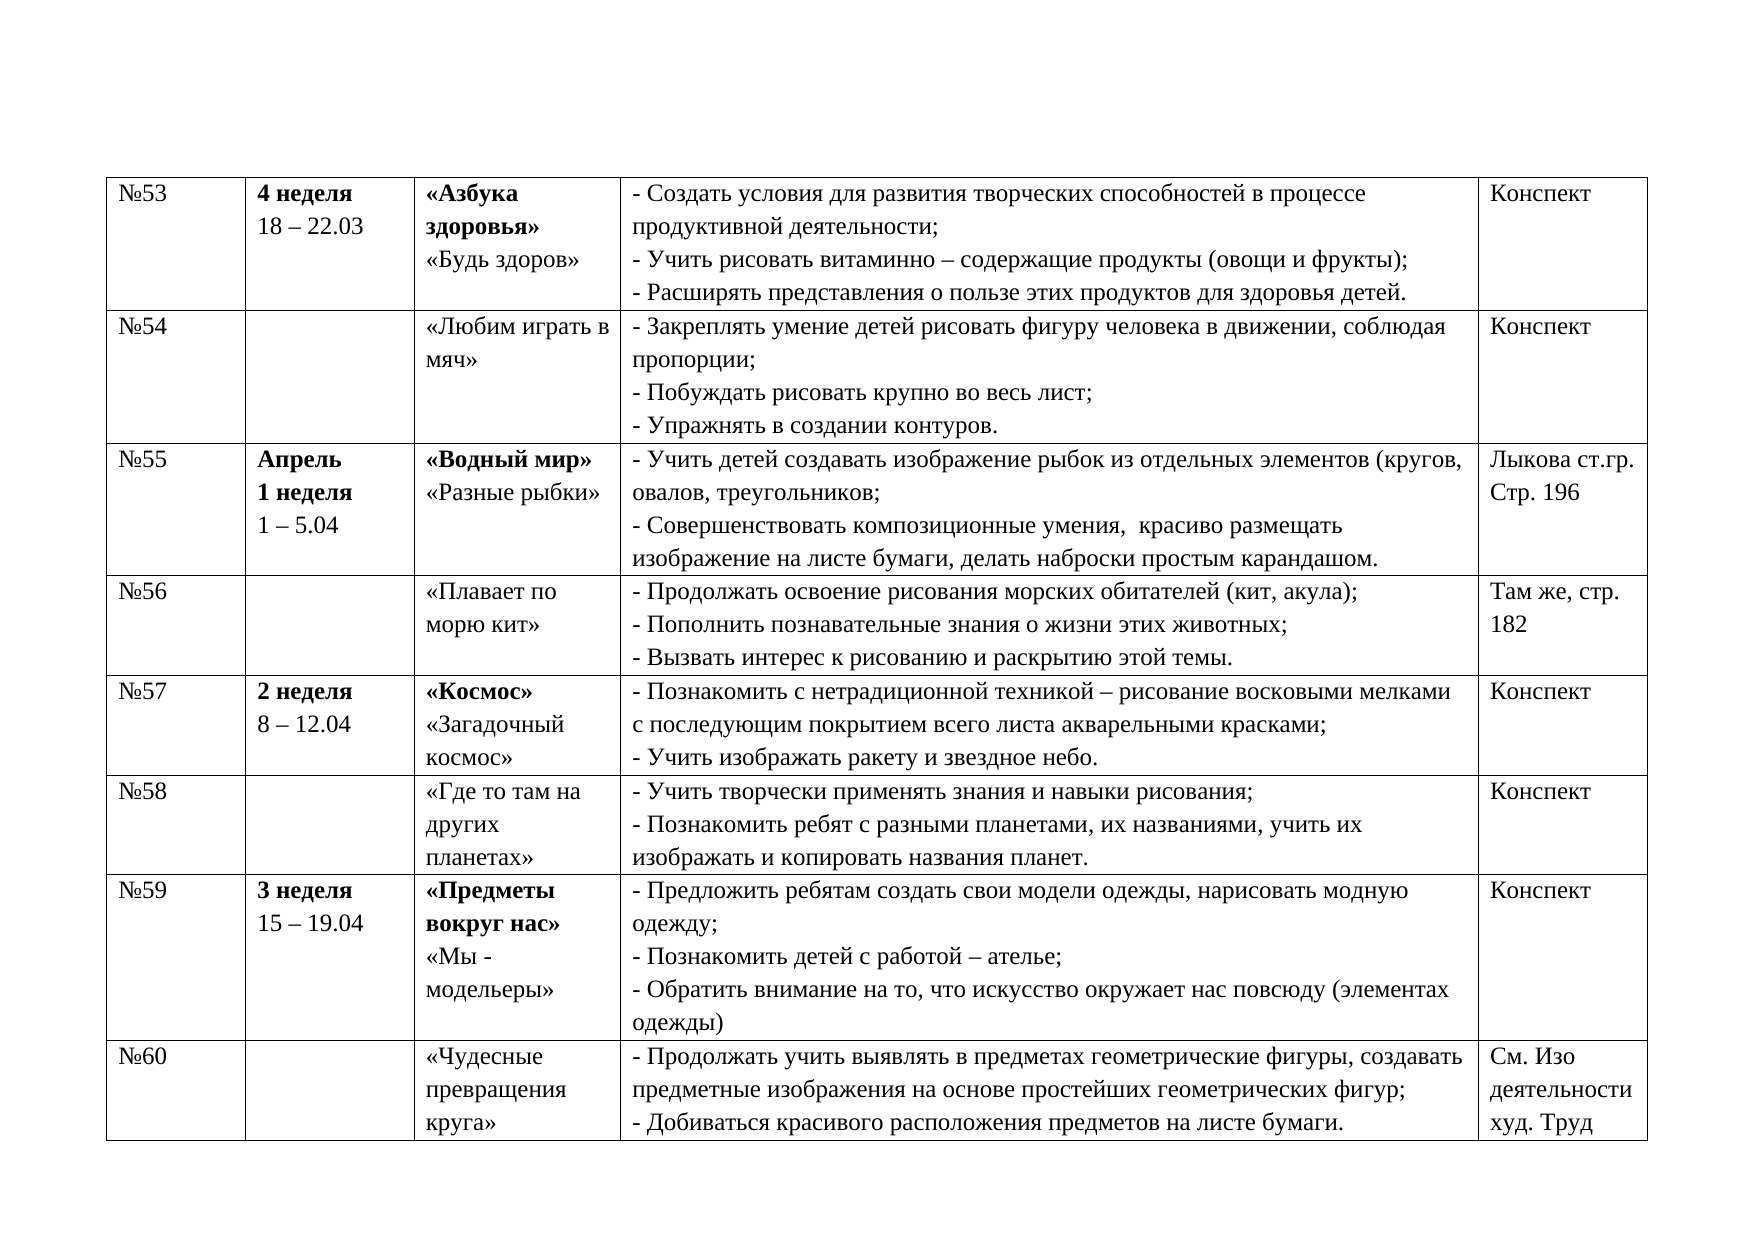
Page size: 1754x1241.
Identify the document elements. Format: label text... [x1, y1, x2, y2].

table_cell №56 [107, 576, 245, 675]
table_cell №57 [107, 676, 245, 775]
table_cell Там же, стр. 182 [1479, 576, 1647, 675]
table_cell - Познакомить с нетрадиционной техникой – рисование восковыми мелками с последующим покрытием всего листа акварельными красками; - Учить изображать ракету и звездное небо. [621, 676, 1478, 775]
table_cell Конспект [1479, 311, 1647, 443]
table_cell №59 [107, 875, 245, 1040]
table_cell Конспект [1479, 875, 1647, 1040]
table_cell «Любим играть в мяч» [415, 311, 620, 443]
table_cell - Продолжать освоение рисования морских обитателей (кит, акула); - Пополнить познавательные знания о жизни этих животных; - Вызвать интерес к рисованию и раскрытию этой темы. [621, 576, 1478, 675]
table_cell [1479, 1041, 1647, 1140]
table_cell «Космос» «Загадочный космос» [415, 676, 620, 775]
table_cell Конспект [1479, 676, 1647, 775]
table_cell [415, 1041, 620, 1140]
table_cell №60 [107, 1041, 245, 1140]
table_cell Конспект [1479, 776, 1647, 874]
table_cell - Учить творчески применять знания и навыки рисования; - Познакомить ребят с разными планетами, их названиями, учить их изображать и копировать названия планет. [621, 776, 1478, 874]
table_cell №58 [107, 776, 245, 874]
table_cell «Азбука здоровья» «Будь здоров» [415, 178, 620, 310]
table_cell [621, 1041, 1478, 1140]
table_cell «Водный мир» «Разные рыбки» [415, 444, 620, 575]
table_cell - Учить детей создавать изображение рыбок из отдельных элементов (кругов, овалов, треугольников; - Совершенствовать композиционные умения, красиво размещать изображение на листе бумаги, делать наброски простым карандашом. [621, 444, 1478, 575]
table_cell «Предметы вокруг нас» «Мы - модельеры» [415, 875, 620, 1040]
table_cell «Где то там на других планетах» [415, 776, 620, 874]
table_cell «Плавает по морю кит» [415, 576, 620, 675]
table_cell - Закреплять умение детей рисовать фигуру человека в движении, соблюдая пропорции; - Побуждать рисовать крупно во весь лист; - Упражнять в создании контуров. [621, 311, 1478, 443]
table_cell 3 неделя 15 – 19.04 [246, 875, 414, 1040]
table_cell Апрель 1 неделя 1 – 5.04 [246, 444, 414, 575]
table_cell №54 [107, 311, 245, 443]
table_cell [246, 311, 414, 443]
table_cell [246, 576, 414, 675]
table_cell 4 неделя 18 – 22.03 [246, 178, 414, 310]
table_cell - Предложить ребятам создать свои модели одежды, нарисовать модную одежду; - Познакомить детей с работой – ателье; - Обратить внимание на то, что искусство окружает нас повсюду (элементах одежды) [621, 875, 1478, 1040]
table_cell №53 [107, 178, 245, 310]
table_cell Лыкова ст.гр. Стр. 196 [1479, 444, 1647, 575]
table_cell Конспект [1479, 178, 1647, 310]
table_cell [246, 1041, 414, 1140]
table_cell - Создать условия для развития творческих способностей в процессе продуктивной деятельности; - Учить рисовать витаминно – содержащие продукты (овощи и фрукты); - Расширять представления о пользе этих продуктов для здоровья детей. [621, 178, 1478, 310]
table_cell 2 неделя 8 – 12.04 [246, 676, 414, 775]
table_cell №55 [107, 444, 245, 575]
table_cell [246, 776, 414, 874]
